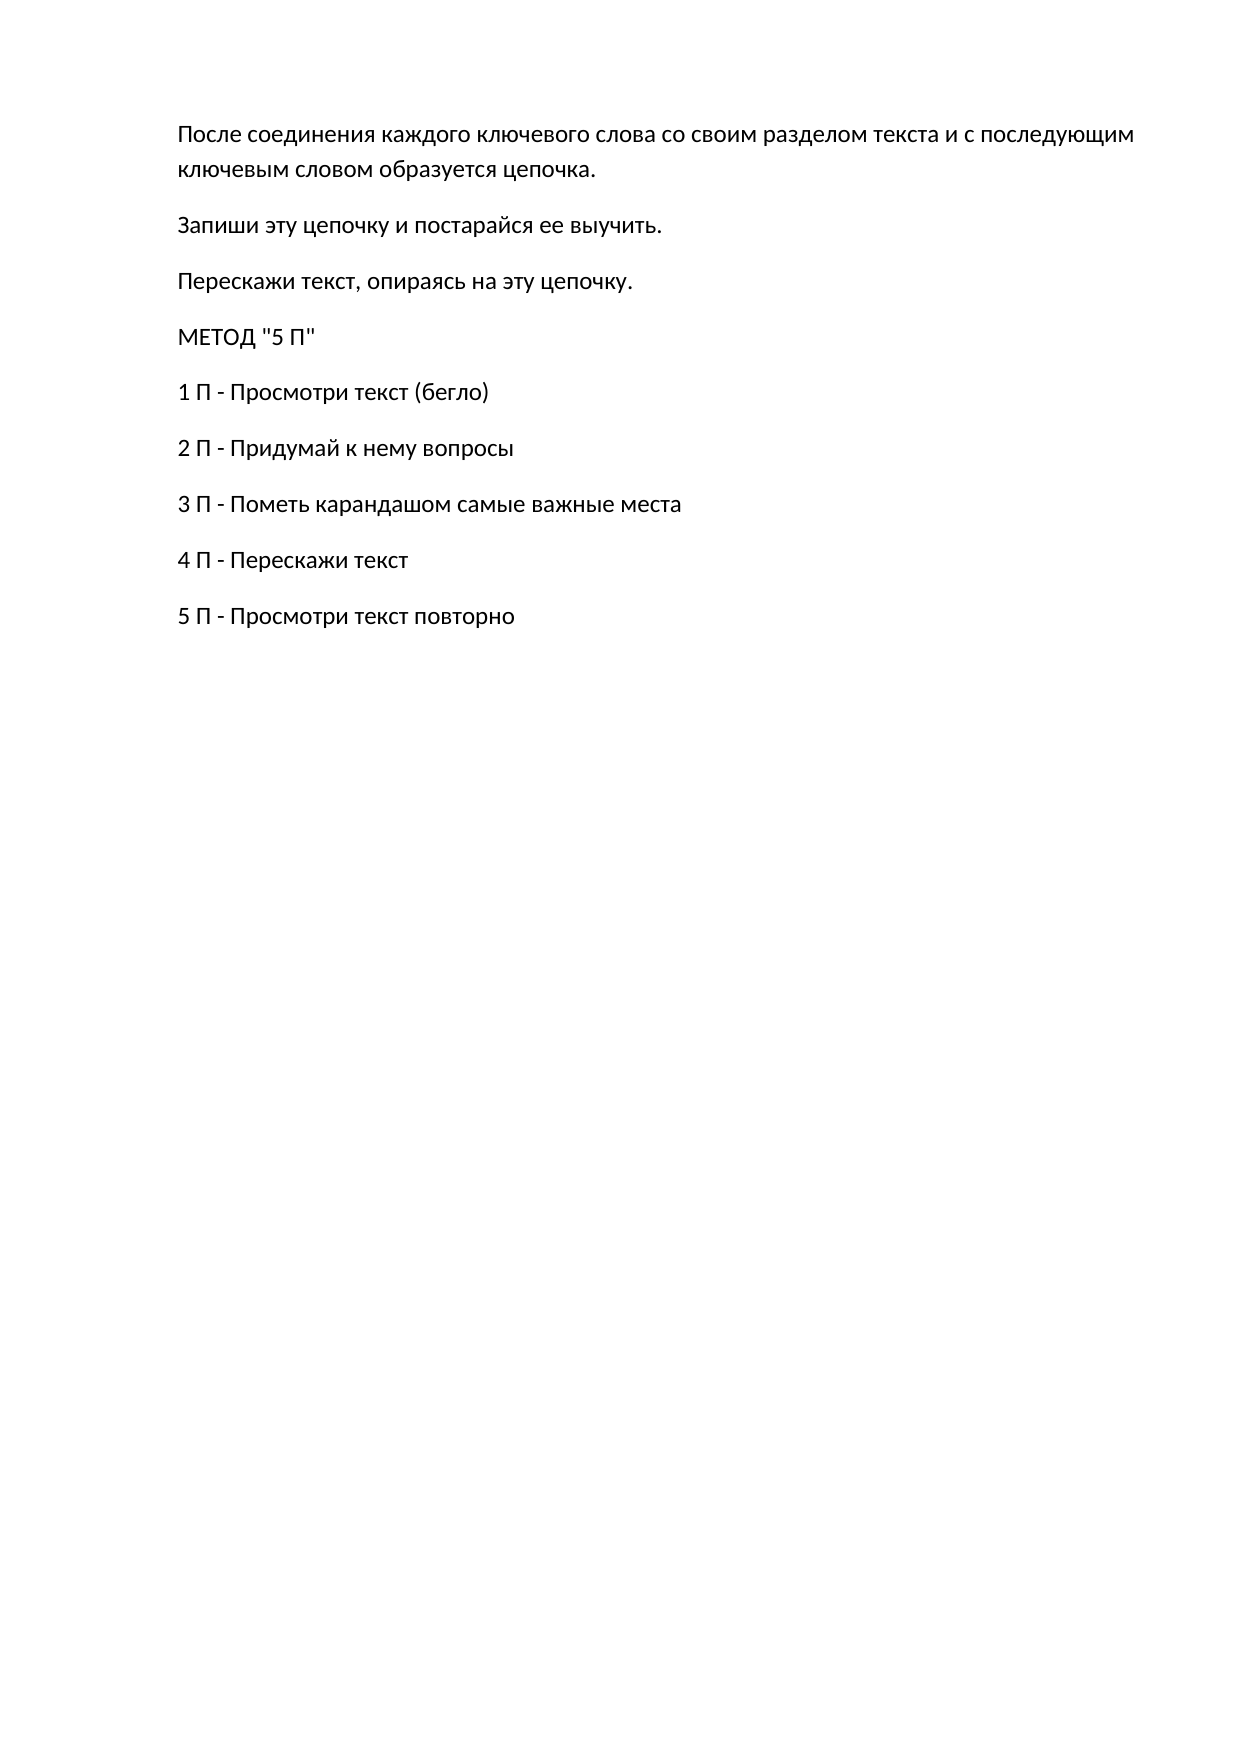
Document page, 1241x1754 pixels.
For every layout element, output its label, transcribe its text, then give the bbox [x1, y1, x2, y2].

text 4 П - Перескажи текст [177, 544, 1152, 574]
text 5 П - Просмотри текст повторно [177, 600, 1152, 630]
text 2 П - Придумай к нему вопросы [177, 432, 1152, 463]
text МЕТОД "5 П" [177, 321, 1152, 351]
text 1 П - Просмотри текст (бегло) [177, 376, 1152, 407]
text Запиши эту цепочку и постарайся ее выучить. [177, 209, 1152, 239]
text Перескажи текст, опираясь на эту цепочку. [177, 265, 1152, 295]
text После соединения каждого ключевого слова со своим разделом текста и с последующим ключевым словом образуется цепочка. [177, 118, 1152, 184]
text 3 П - Пометь карандашом самые важные места [177, 488, 1152, 519]
